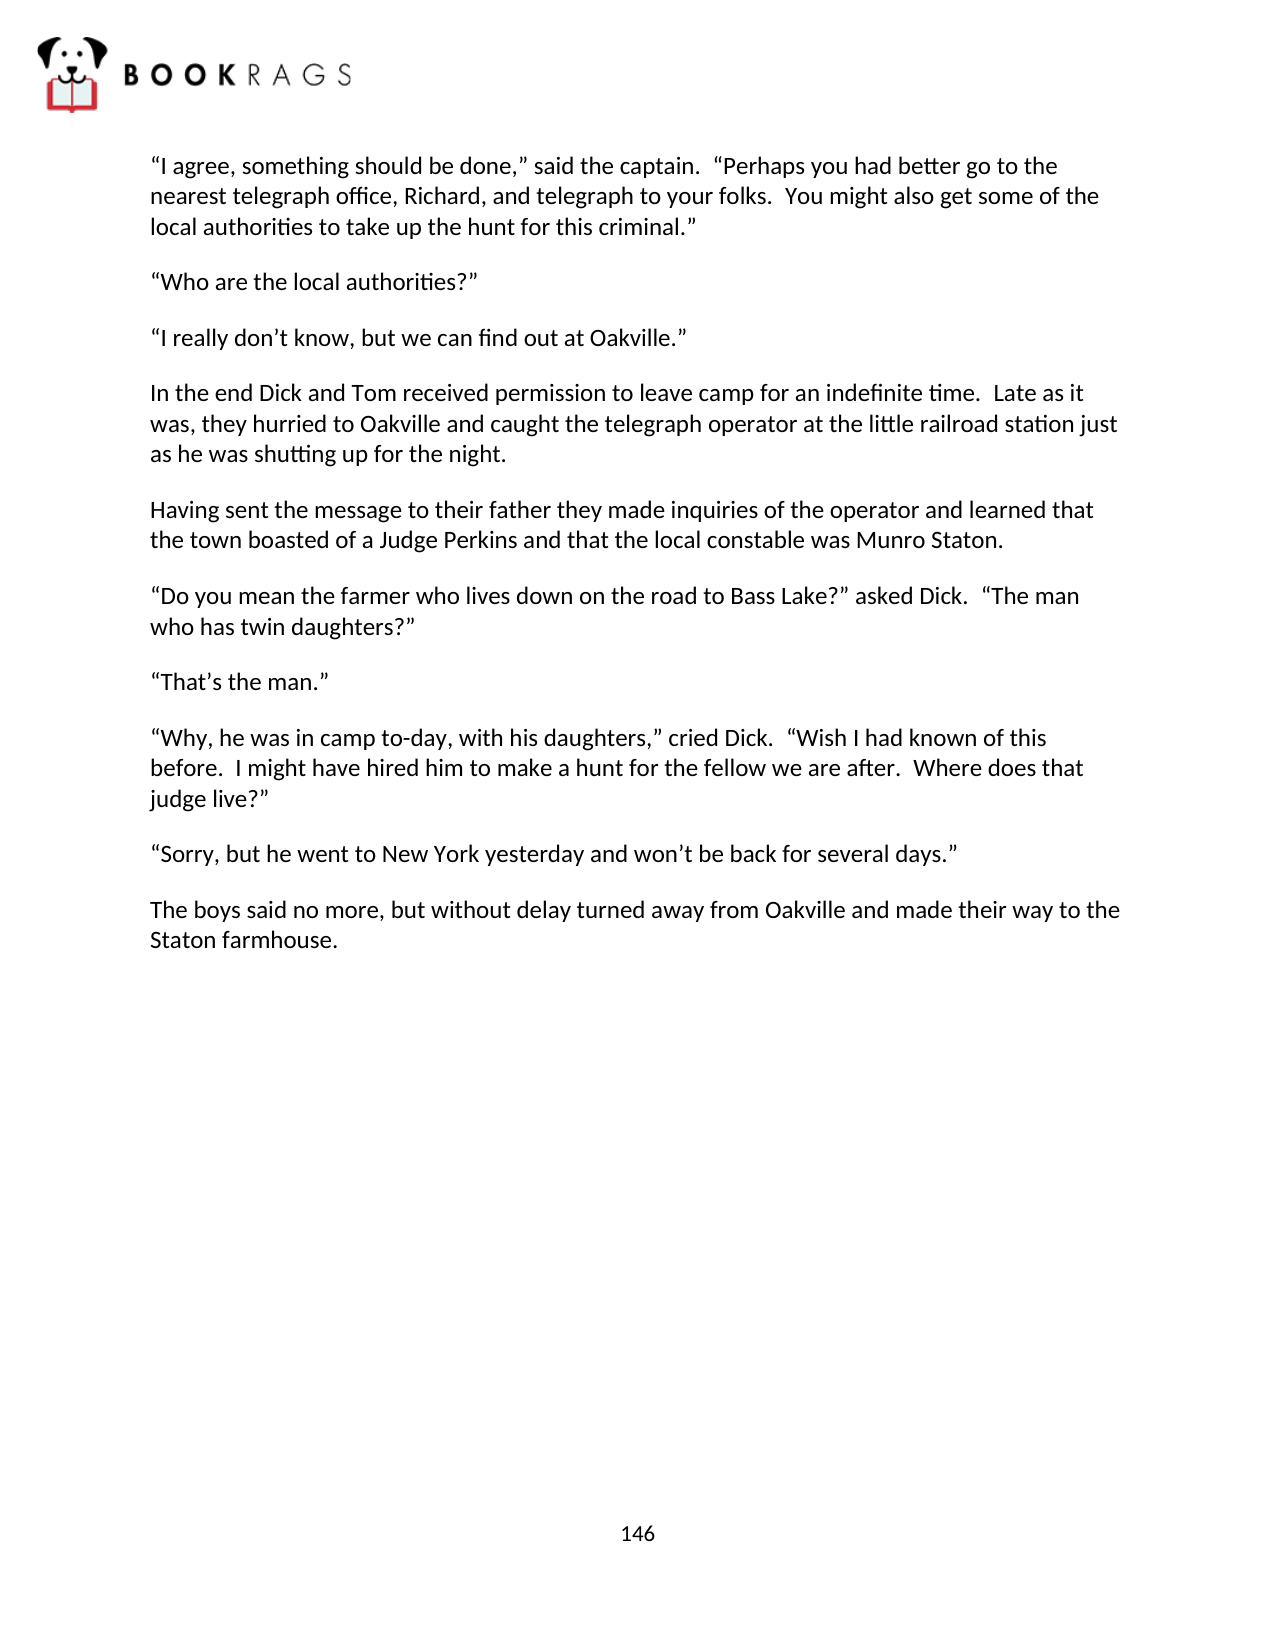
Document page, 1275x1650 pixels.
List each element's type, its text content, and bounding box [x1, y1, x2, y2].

text “I really don’t know, but we can find out at Oakville.” [150, 322, 1125, 353]
text “Why, he was in camp to-day, with his daughters,” cried Dick. “Wish I had known of this before. I might have hired him to make a hunt for the fellow we are after. Where does that judge live?” [150, 722, 1125, 813]
text In the end Dick and Tom received permission to leave camp for an indefinite time. Late as it was, they hurried to Oakville and caught the telegraph operator at the little railroad station just as he was shutting up for the night. [150, 378, 1125, 469]
text “Who are the local authorities?” [150, 267, 1125, 297]
text “Sorry, but he went to New York yesterday and won’t be back for several days.” [150, 838, 1125, 869]
text “I agree, something should be done,” said the captain. “Perhaps you had better go to the nearest telegraph office, Richard, and telegraph to your folks. You might also get some of the local authorities to take up the hunt for this criminal.” [150, 150, 1125, 242]
text “That’s the man.” [150, 666, 1125, 697]
text The boys said no more, but without delay turned away from Oakville and made their way to the Staton farmhouse. [150, 894, 1125, 955]
text “Do you mean the farmer who lives down on the road to Bass Lake?” asked Dick. “The man who has twin daughters?” [150, 580, 1125, 641]
text Having sent the message to their father they made inquiries of the operator and learned that the town boasted of a Judge Perkins and that the local constable was Munro Staton. [150, 494, 1125, 555]
picture [37, 37, 351, 113]
